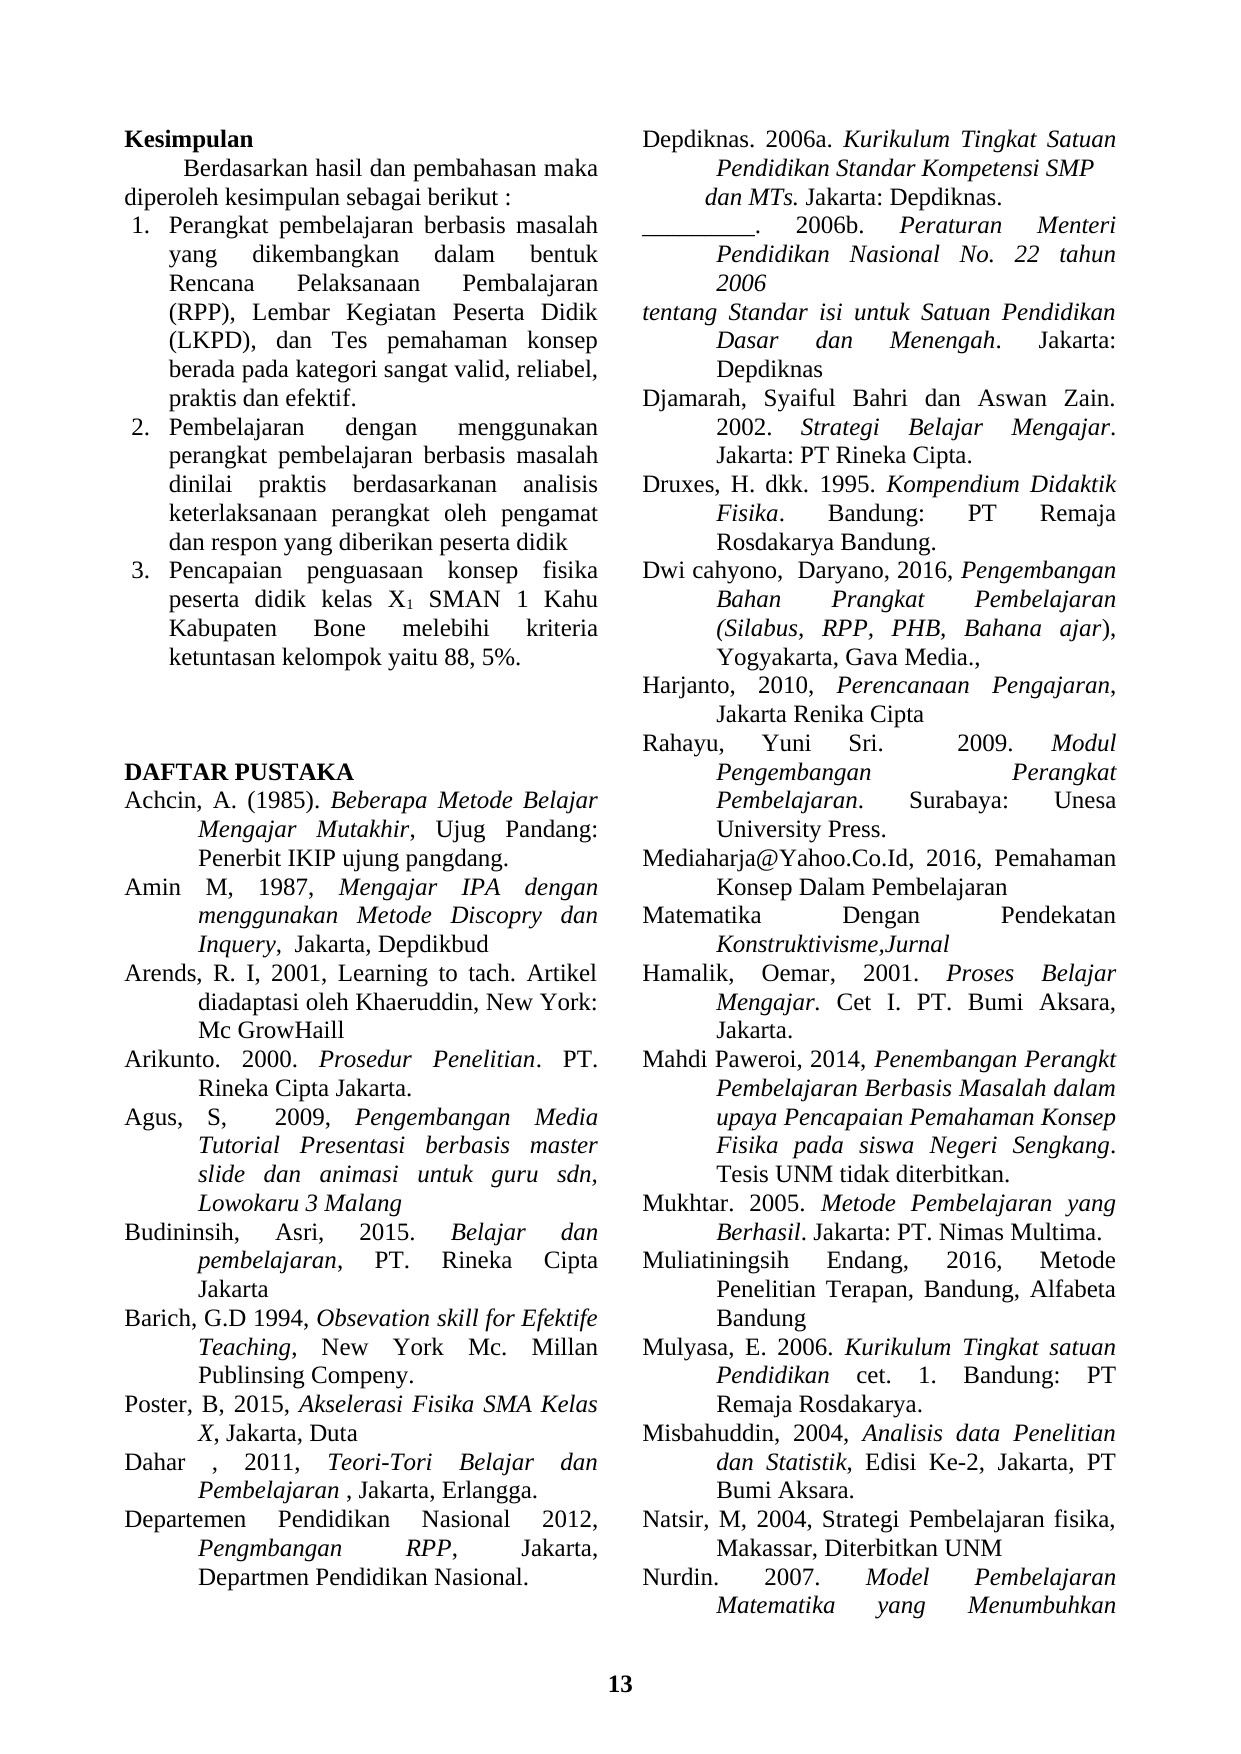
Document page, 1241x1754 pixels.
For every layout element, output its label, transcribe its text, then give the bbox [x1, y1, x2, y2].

text Berdasarkan hasil dan pembahasan maka diperoleh kesimpulan sebagai berikut : [124, 153, 598, 210]
text Poster, B, 2015, Akselerasi Fisika SMA Kelas X, Jakarta, Duta [124, 1389, 598, 1447]
text tentang Standar isi untuk Satuan Pendidikan Dasar dan Menengah. Jakarta: Depdiknas [642, 297, 1116, 383]
text Depdiknas. 2006a. Kurikulum Tingkat Satuan Pendidikan Standar Kompetensi SMP [642, 124, 1116, 182]
text Matematika Dengan Pendekatan Konstruktivisme,Jurnal [642, 900, 1116, 958]
text Agus, S, 2009, Pengembangan Media Tutorial Presentasi berbasis master slide dan animasi untuk guru sdn, Lowokaru 3 Malang [124, 1102, 598, 1217]
list Pembelajaran dengan menggunakan perangkat pembelajaran berbasis masalah dinilai praktis berdasarkanan analisis keterlaksanaan perangkat oleh pengamat dan respon yang diberikan peserta didik [131, 412, 598, 555]
text Amin M, 1987, Mengajar IPA dengan menggunakan Metode Discopry dan Inquery, Jakarta, Depdikbud [124, 872, 598, 958]
text _________. 2006b. Peraturan Menteri Pendidikan Nasional No. 22 tahun 2006 [642, 210, 1116, 297]
text Rahayu, Yuni Sri. 2009. Modul Pengembangan Perangkat Pembelajaran. Surabaya: Unesa University Press. [642, 728, 1116, 843]
text Barich, G.D 1994, Obsevation skill for Efektife Teaching, New York Mc. Millan Publinsing Compeny. [124, 1303, 598, 1389]
text Dwi cahyono, Daryano, 2016, Pengembangan Bahan Prangkat Pembelajaran (Silabus, RPP, PHB, Bahana ajar), Yogyakarta, Gava Media., [642, 555, 1116, 670]
text Hamalik, Oemar, 2001. Proses Belajar Mengajar. Cet I. PT. Bumi Aksara, Jakarta. [642, 958, 1116, 1044]
text Achcin, A. (1985). Beberapa Metode Belajar Mengajar Mutakhir, Ujug Pandang: Penerbit IKIP ujung pangdang. [124, 785, 598, 872]
text Mulyasa, E. 2006. Kurikulum Tingkat satuan Pendidikan cet. 1. Bandung: PT Remaja Rosdakarya. [642, 1332, 1116, 1418]
text Natsir, M, 2004, Strategi Pembelajaran fisika, Makassar, Diterbitkan UNM [642, 1504, 1116, 1562]
text Dahar , 2011, Teori-Tori Belajar dan Pembelajaran , Jakarta, Erlangga. [124, 1447, 598, 1504]
text Arikunto. 2000. Prosedur Penelitian. PT. Rineka Cipta Jakarta. [124, 1044, 598, 1102]
text Departemen Pendidikan Nasional 2012, Pengmbangan RPP, Jakarta, Departmen Pendidikan Nasional. [124, 1504, 598, 1590]
list Perangkat pembelajaran berbasis masalah yang dikembangkan dalam bentuk Rencana Pelaksanaan Pembalajaran (RPP), Lembar Kegiatan Peserta Didik (LKPD), dan Tes pemahaman konsep berada pada kategori sangat valid, reliabel, praktis dan efektif. [131, 210, 598, 412]
text Kesimpulan [124, 124, 598, 153]
text Djamarah, Syaiful Bahri dan Aswan Zain. 2002. Strategi Belajar Mengajar. Jakarta: PT Rineka Cipta. [642, 383, 1116, 469]
text Mukhtar. 2005. Metode Pembelajaran yang Berhasil. Jakarta: PT. Nimas Multima. [642, 1188, 1116, 1245]
text Budininsih, Asri, 2015. Belajar dan pembelajaran, PT. Rineka Cipta Jakarta [124, 1217, 598, 1303]
text Arends, R. I, 2001, Learning to tach. Artikel diadaptasi oleh Khaeruddin, New York: Mc GrowHaill [124, 958, 598, 1044]
text Misbahuddin, 2004, Analisis data Penelitian dan Statistik, Edisi Ke-2, Jakarta, PT Bumi Aksara. [642, 1418, 1116, 1504]
list Pencapaian penguasaan konsep fisika peserta didik kelas X1 SMAN 1 Kahu Kabupaten Bone melebihi kriteria ketuntasan kelompok yaitu 88, 5%. [131, 555, 598, 670]
text DAFTAR PUSTAKA [124, 757, 598, 785]
text Harjanto, 2010, Perencanaan Pengajaran, Jakarta Renika Cipta [642, 670, 1116, 728]
text Druxes, H. dkk. 1995. Kompendium Didaktik Fisika. Bandung: PT Remaja Rosdakarya Bandung. [642, 469, 1116, 555]
text Muliatiningsih Endang, 2016, Metode Penelitian Terapan, Bandung, Alfabeta Bandung [642, 1245, 1116, 1332]
text dan MTs. Jakarta: Depdiknas. [642, 182, 1116, 210]
text Mediaharja@Yahoo.Co.Id, 2016, Pemahaman Konsep Dalam Pembelajaran [642, 843, 1116, 900]
text Mahdi Paweroi, 2014, Penembangan Perangkt Pembelajaran Berbasis Masalah dalam upaya Pencapaian Pemahaman Konsep Fisika pada siswa Negeri Sengkang. Tesis UNM tidak diterbitkan. [642, 1044, 1116, 1188]
